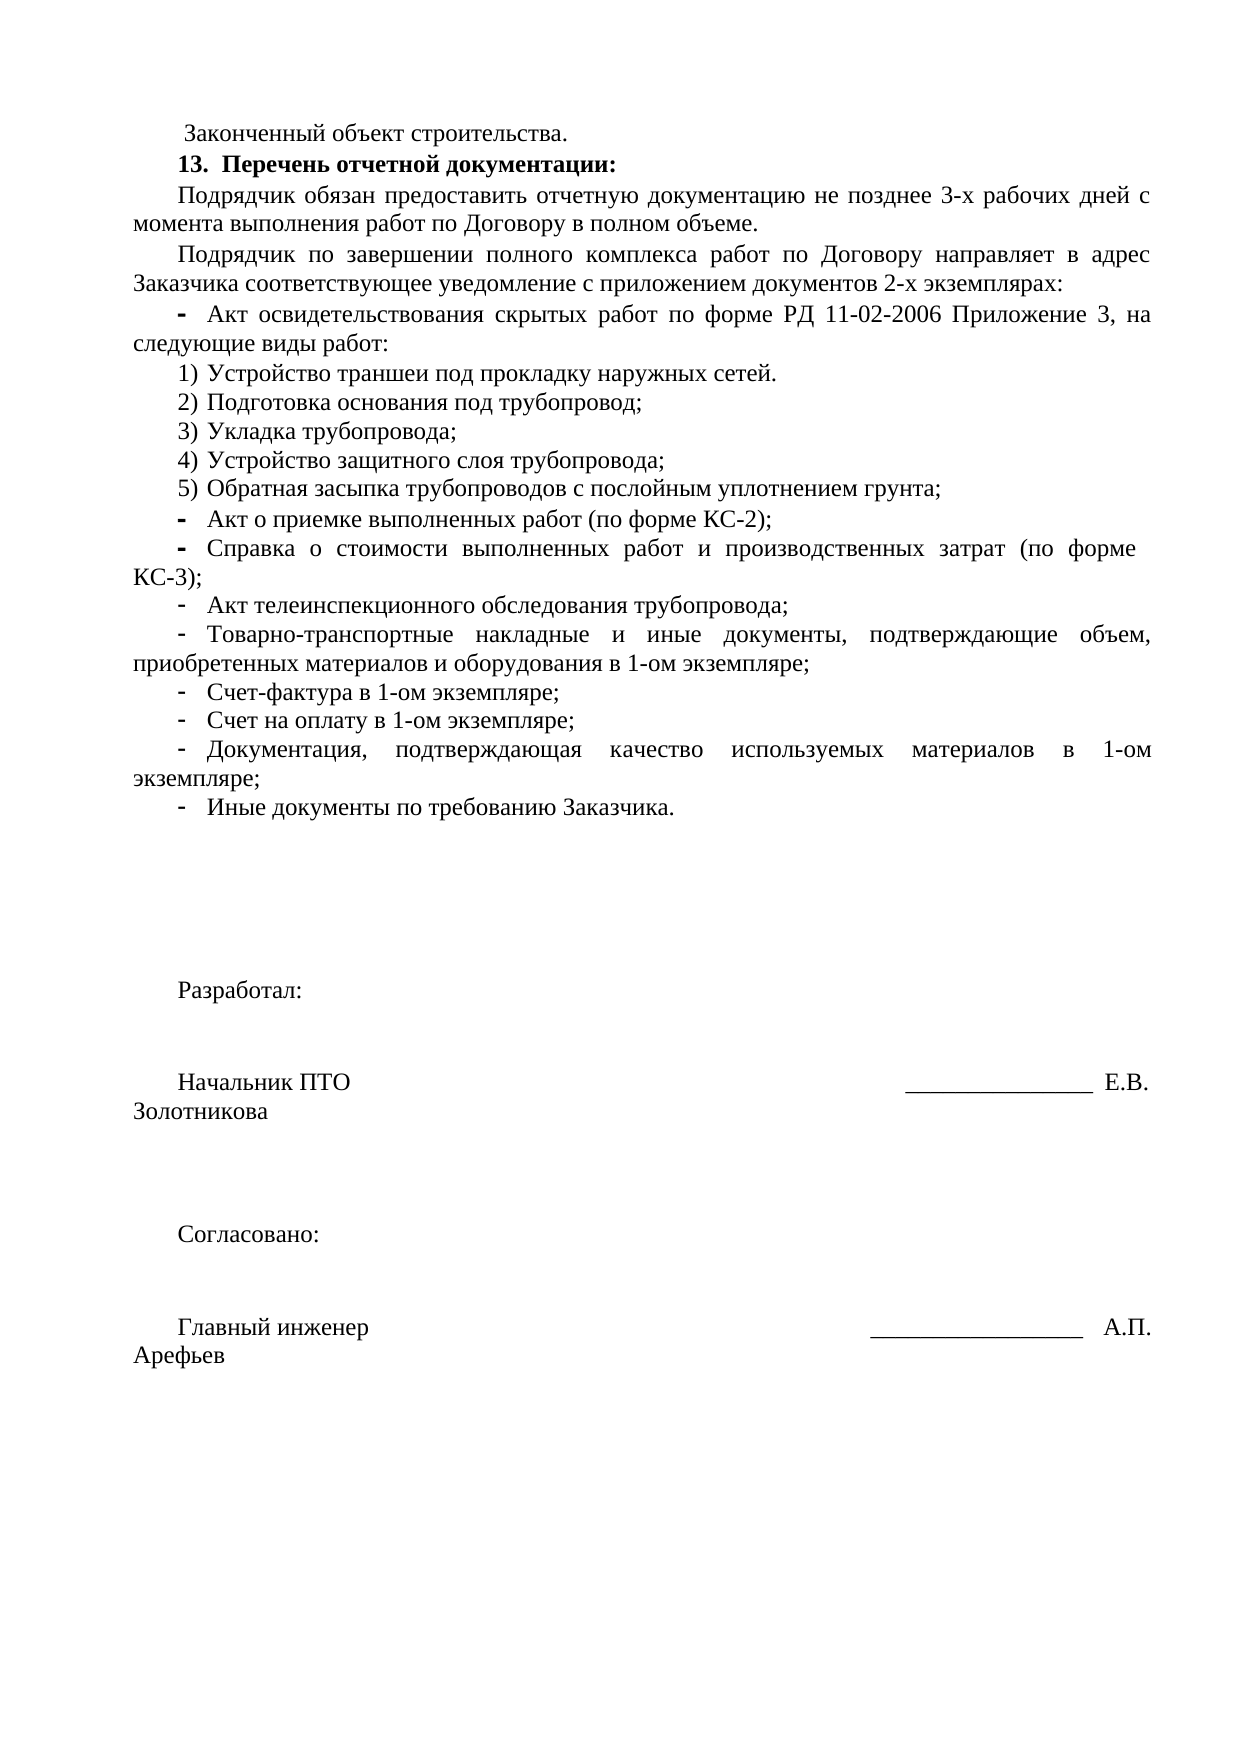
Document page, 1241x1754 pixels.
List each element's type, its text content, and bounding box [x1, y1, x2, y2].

text Начальник ПТО _______________ Е.В. Золотникова [133, 1067, 1152, 1125]
list Акт о приемке выполненных работ (по форме КС-2); [133, 504, 1152, 533]
list Перечень отчетной документации: [133, 149, 1152, 178]
list Счет на оплату в 1-ом экземпляре; [133, 706, 1152, 734]
text Подрядчик обязан предоставить отчетную документацию не позднее 3-х рабочих дней с момента выполнения работ по Договору в полном объеме. [133, 180, 1152, 237]
list Справка о стоимости выполненных работ и производственных затрат (по форме КС-3); [133, 533, 1152, 591]
list Обратная засыпка трубопроводов с послойным уплотнением грунта; [133, 473, 1152, 502]
list Укладка трубопровода; [133, 416, 1152, 445]
list Устройство защитного слоя трубопровода; [133, 445, 1152, 473]
list Товарно-транспортные накладные и иные документы, подтверждающие объем, приобретенных материалов и оборудования в 1-ом экземпляре; [133, 619, 1152, 677]
text Согласовано: [133, 1219, 1152, 1248]
list Иные документы по требованию Заказчика. [133, 792, 1152, 821]
text Подрядчик по завершении полного комплекса работ по Договору направляет в адрес Заказчика соответствующее уведомление с приложением документов 2-х экземплярах: [133, 239, 1152, 297]
list Счет-фактура в 1-ом экземпляре; [133, 677, 1152, 706]
list Подготовка основания под трубопровод; [133, 387, 1152, 416]
list Акт телеинспекционного обследования трубопровода; [133, 591, 1152, 619]
text Законченный объект строительства. [133, 118, 1152, 147]
list Документация, подтверждающая качество используемых материалов в 1-ом экземпляре; [133, 734, 1152, 792]
text Главный инженер _________________ А.П. Арефьев [133, 1312, 1152, 1369]
list Акт освидетельствования скрытых работ по форме РД 11-02-2006 Приложение 3, на следующие виды работ: [133, 299, 1152, 356]
list Устройство траншеи под прокладку наружных сетей. [133, 358, 1152, 387]
text Разработал: [133, 975, 1152, 1003]
